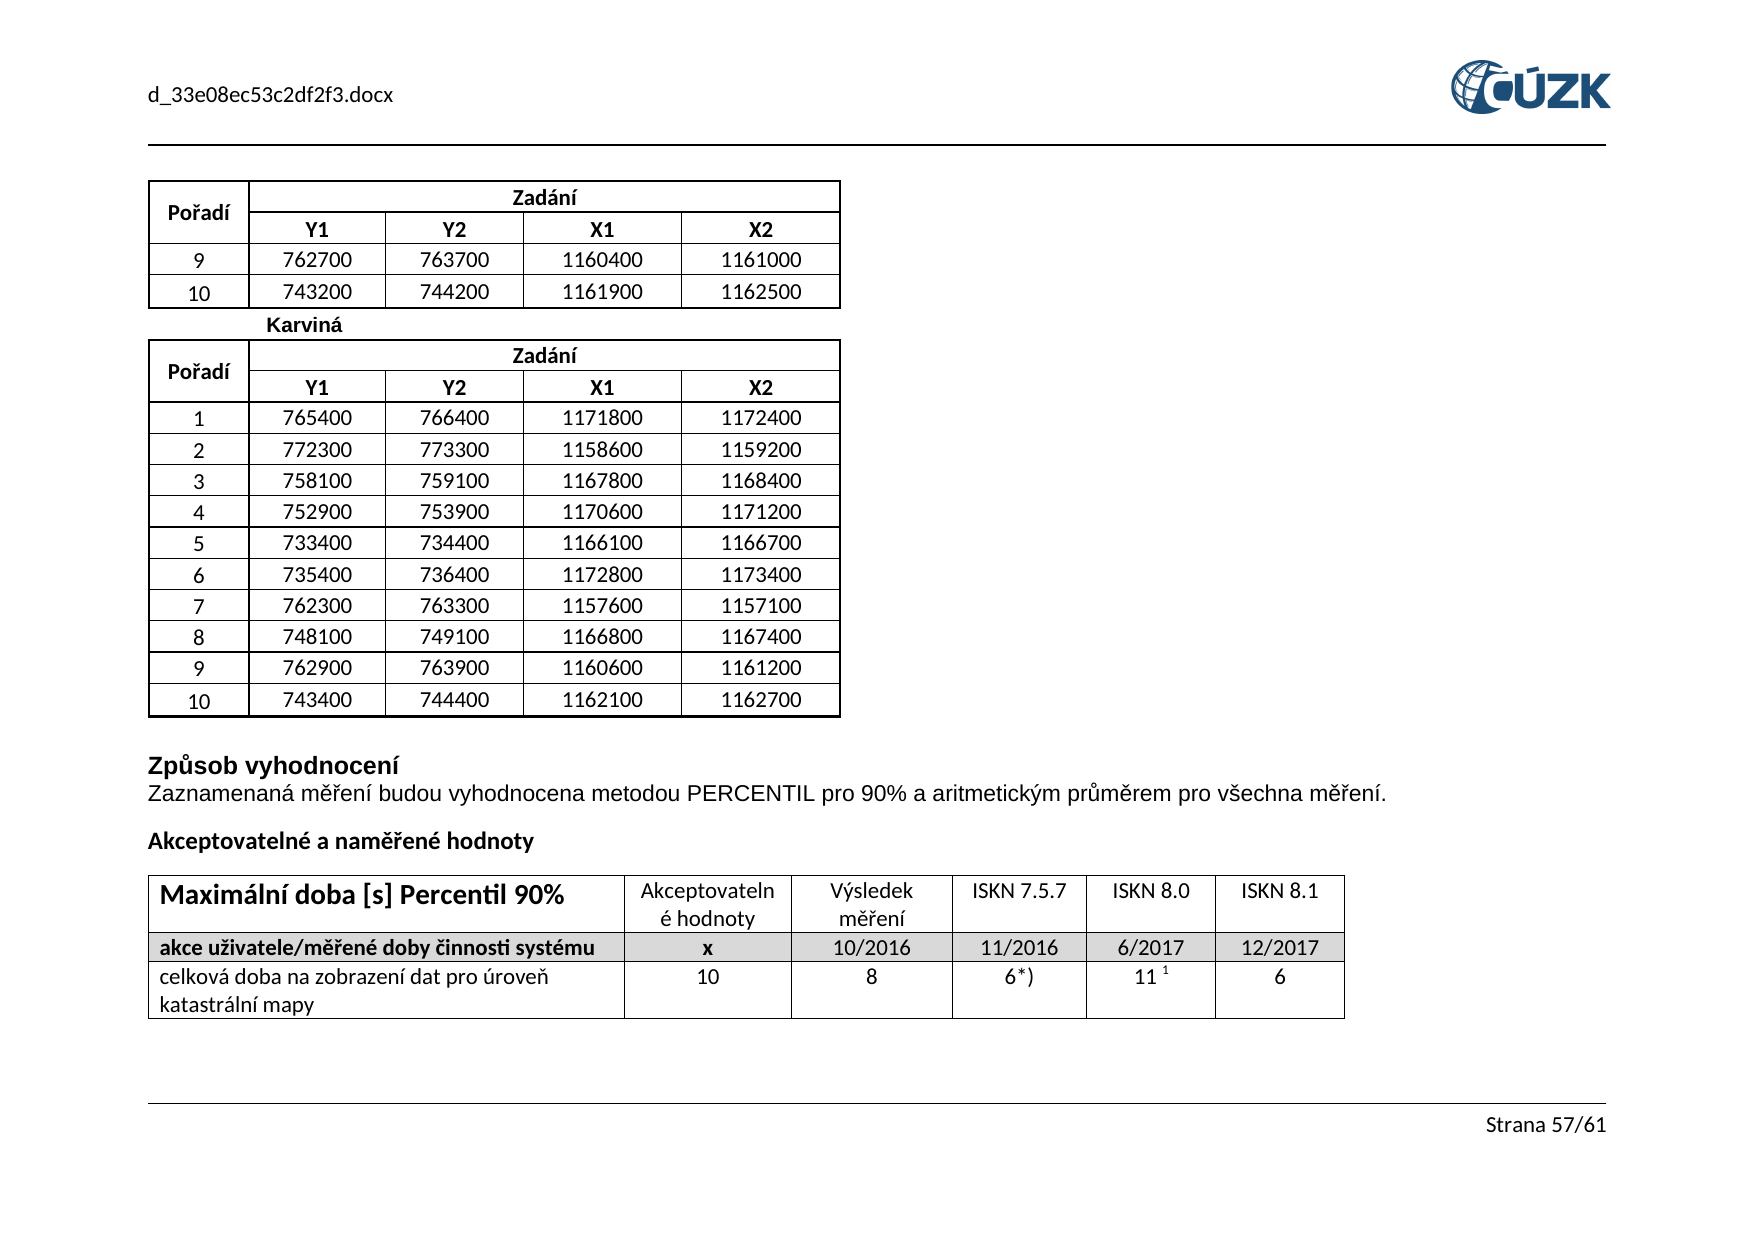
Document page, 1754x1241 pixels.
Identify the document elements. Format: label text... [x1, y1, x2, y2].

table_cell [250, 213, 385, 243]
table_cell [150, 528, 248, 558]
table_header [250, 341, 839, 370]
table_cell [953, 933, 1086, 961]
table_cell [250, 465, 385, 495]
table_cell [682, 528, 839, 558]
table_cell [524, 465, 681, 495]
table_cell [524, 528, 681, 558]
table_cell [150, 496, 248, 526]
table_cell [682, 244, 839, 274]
text Způsob vyhodnocení [148, 753, 1606, 780]
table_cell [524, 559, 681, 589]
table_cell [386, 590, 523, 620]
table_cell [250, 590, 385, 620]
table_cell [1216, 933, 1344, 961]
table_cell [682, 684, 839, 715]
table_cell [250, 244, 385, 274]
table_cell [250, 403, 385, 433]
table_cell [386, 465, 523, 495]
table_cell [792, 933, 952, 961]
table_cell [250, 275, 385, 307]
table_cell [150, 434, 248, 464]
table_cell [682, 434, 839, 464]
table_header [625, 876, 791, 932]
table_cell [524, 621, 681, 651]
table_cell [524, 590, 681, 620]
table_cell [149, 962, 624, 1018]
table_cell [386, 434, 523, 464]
text Akceptovatelné a naměřené hodnoty [148, 825, 1606, 856]
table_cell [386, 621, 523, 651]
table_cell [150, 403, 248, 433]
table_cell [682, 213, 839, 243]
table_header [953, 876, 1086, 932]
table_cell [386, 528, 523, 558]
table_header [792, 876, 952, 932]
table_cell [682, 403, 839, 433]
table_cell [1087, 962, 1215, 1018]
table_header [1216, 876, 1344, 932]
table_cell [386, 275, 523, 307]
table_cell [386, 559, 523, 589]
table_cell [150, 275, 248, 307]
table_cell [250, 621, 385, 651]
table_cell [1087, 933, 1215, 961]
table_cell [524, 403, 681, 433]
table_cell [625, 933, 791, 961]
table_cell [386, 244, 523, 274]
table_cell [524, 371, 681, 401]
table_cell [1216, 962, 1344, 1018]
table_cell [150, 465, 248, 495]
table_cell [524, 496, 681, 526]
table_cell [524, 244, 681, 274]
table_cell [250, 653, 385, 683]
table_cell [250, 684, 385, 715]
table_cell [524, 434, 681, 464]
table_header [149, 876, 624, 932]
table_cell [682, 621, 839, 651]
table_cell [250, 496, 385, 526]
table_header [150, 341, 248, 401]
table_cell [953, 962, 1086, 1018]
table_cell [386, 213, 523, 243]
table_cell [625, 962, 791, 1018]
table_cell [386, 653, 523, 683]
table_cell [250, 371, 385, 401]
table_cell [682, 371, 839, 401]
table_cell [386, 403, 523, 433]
text Zaznamenaná měření budou vyhodnocena metodou PERCENTIL pro 90% a aritmetickým průměrem pro všechna měření. [148, 780, 1606, 806]
subtitle Karviná [266, 313, 1606, 337]
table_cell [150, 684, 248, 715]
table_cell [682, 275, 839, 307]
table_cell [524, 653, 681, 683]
picture [1451, 60, 1611, 114]
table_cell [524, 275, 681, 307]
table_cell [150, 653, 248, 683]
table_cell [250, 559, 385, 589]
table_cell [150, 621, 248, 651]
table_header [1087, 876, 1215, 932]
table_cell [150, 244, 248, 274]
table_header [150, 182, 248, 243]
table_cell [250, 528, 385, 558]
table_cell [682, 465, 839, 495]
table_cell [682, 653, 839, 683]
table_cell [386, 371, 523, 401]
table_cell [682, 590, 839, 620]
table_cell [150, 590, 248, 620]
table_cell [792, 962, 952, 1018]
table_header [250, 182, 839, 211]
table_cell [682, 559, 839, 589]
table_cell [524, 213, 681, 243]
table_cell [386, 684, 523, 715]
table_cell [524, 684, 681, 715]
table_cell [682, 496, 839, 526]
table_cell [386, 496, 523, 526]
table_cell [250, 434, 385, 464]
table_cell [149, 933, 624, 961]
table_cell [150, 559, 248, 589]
